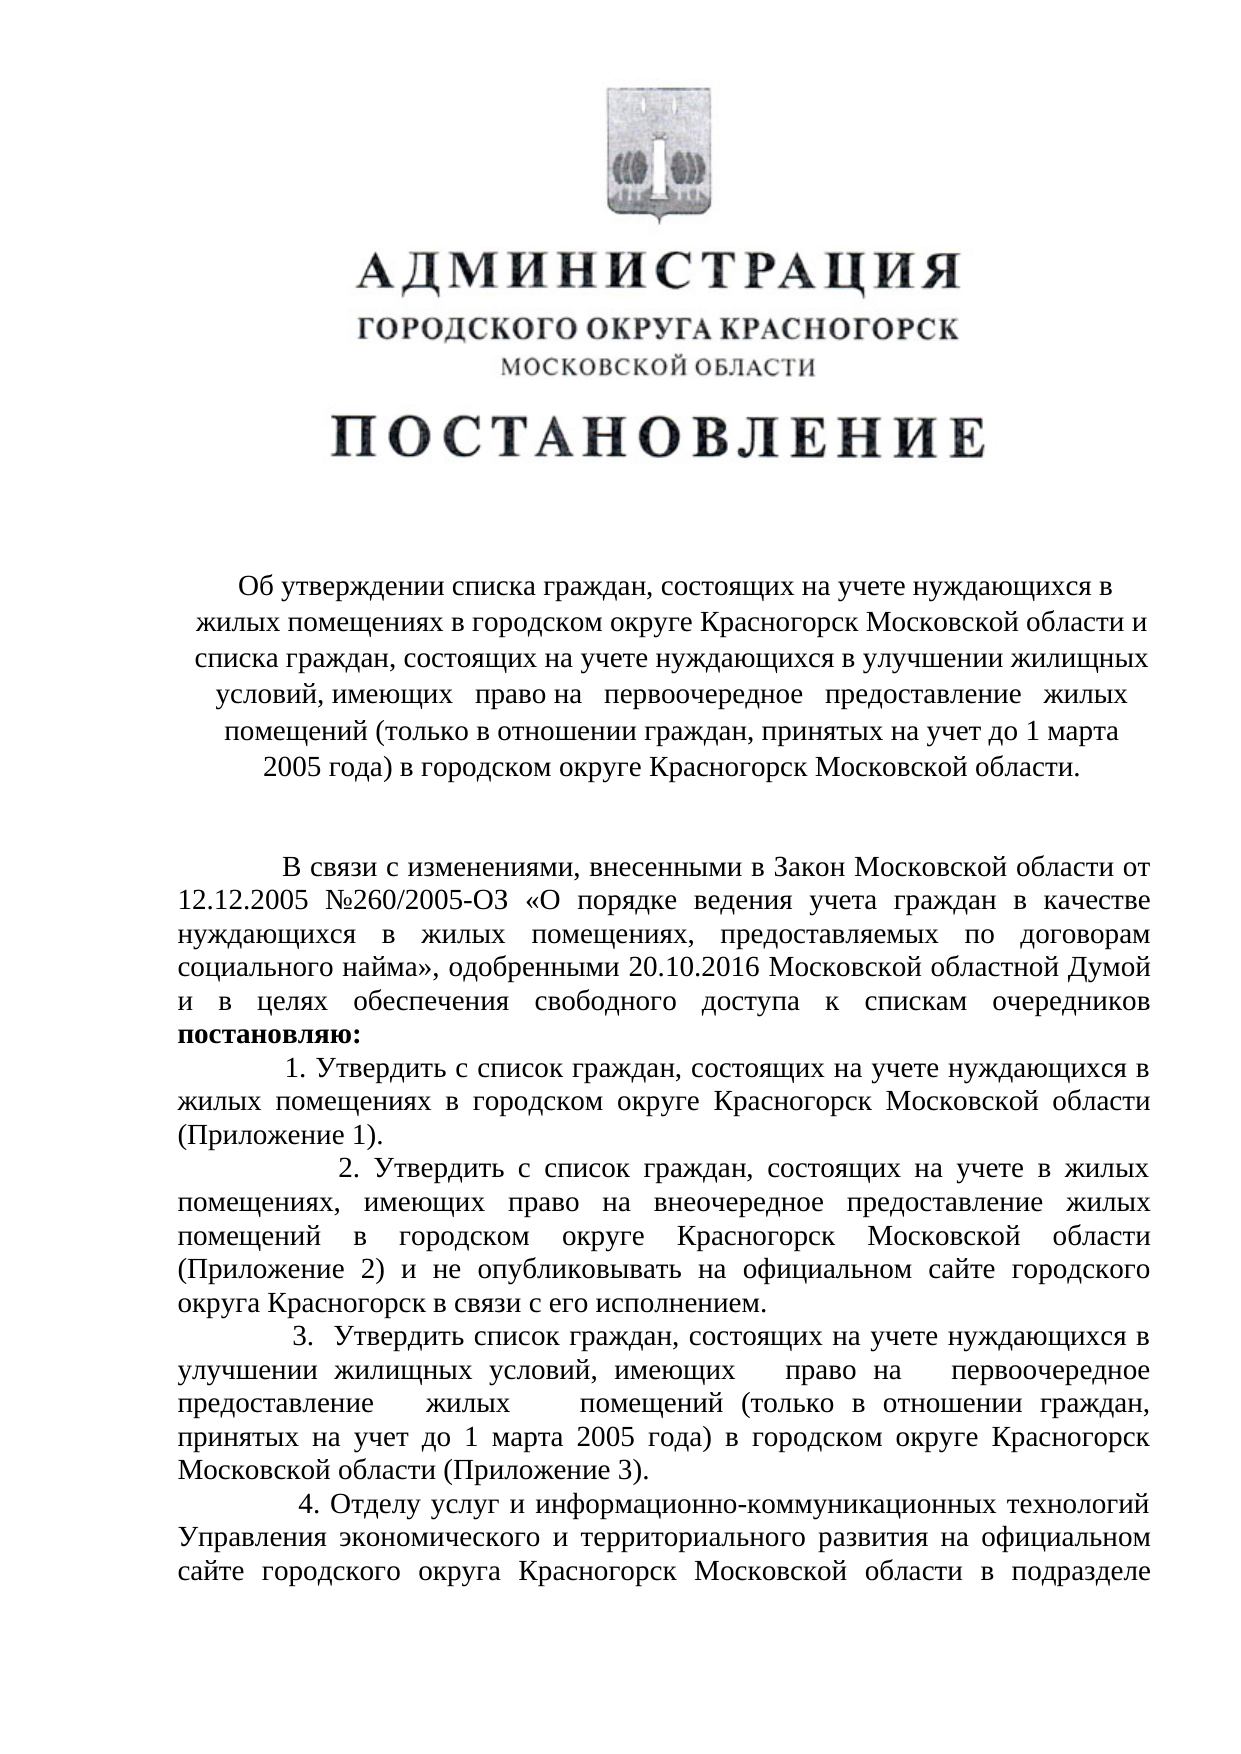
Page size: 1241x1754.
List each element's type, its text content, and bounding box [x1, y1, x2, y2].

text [177, 1486, 1152, 1587]
text Об утверждении списка граждан, состоящих на учете нуждающихся в жилых помещениях в городском округе Красногорск Московской области и списка граждан, состоящих на учете нуждающихся в улучшении жилищных условий, имеющих право на первоочередное предоставление жилых помещений (только в отношении граждан, принятых на учет до 1 марта 2005 года) в городском округе Красногорск Московской области. [192, 568, 1152, 782]
text В связи с изменениями, внесенными в Закон Московской области от 12.12.2005 №260/2005-ОЗ «О порядке ведения учета граждан в качестве нуждающихся в жилых помещениях, предоставляемых по договорам социального найма», одобренными 20.10.2016 Московской областной Думой и в целях обеспечения свободного доступа к спискам очередников постановляю: [177, 849, 1152, 1050]
text 3. Утвердить список граждан, состоящих на учете нуждающихся в улучшении жилищных условий, имеющих право на первоочередное предоставление жилых помещений (только в отношении граждан, принятых на учет до 1 марта 2005 года) в городском округе Красногорск Московской области (Приложение 3). [177, 1318, 1152, 1486]
text 2. Утвердить с список граждан, состоящих на учете в жилых помещениях, имеющих право на внеочередное предоставление жилых помещений в городском округе Красногорск Московской области (Приложение 2) и не опубликовывать на официальном сайте городского округа Красногорск в связи с его исполнением. [177, 1151, 1152, 1318]
text 1. Утвердить с список граждан, состоящих на учете нуждающихся в жилых помещениях в городском округе Красногорск Московской области (Приложение 1). [177, 1050, 1152, 1151]
picture [312, 67, 1007, 473]
